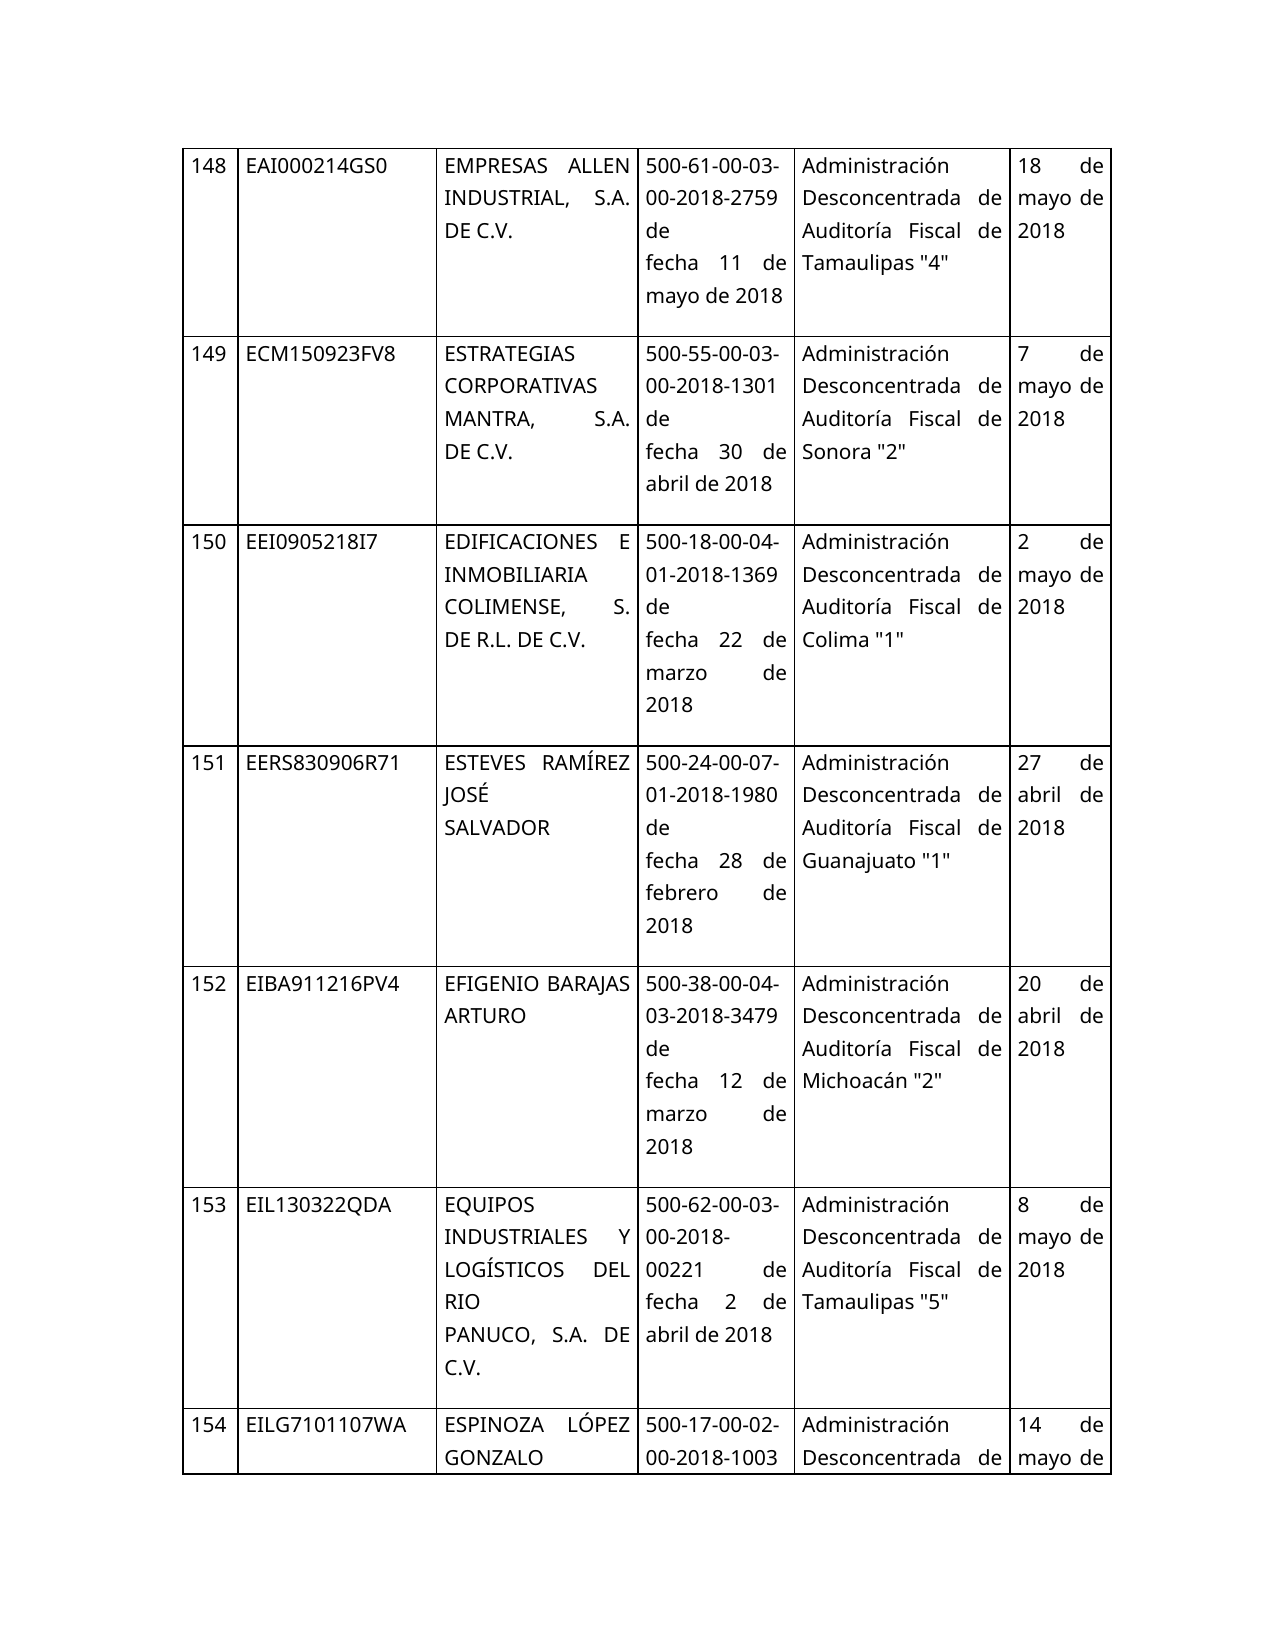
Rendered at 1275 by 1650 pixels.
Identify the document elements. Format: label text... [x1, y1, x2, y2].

table_cell 154 [184, 1409, 237, 1473]
table_cell 7 de mayo de 2018 [1011, 337, 1110, 524]
table_cell Administración Desconcentrada de Auditoría Fiscal de Colima "1" [795, 526, 1009, 745]
table_cell ESTRATEGIAS CORPORATIVAS MANTRA, S.A. DE C.V. [437, 337, 637, 524]
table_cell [437, 1409, 637, 1473]
table_cell 8 de mayo de 2018 [1011, 1188, 1110, 1407]
table_cell Administración Desconcentrada de Auditoría Fiscal de Guanajuato "1" [795, 747, 1009, 966]
table_cell 151 [184, 747, 237, 966]
table_cell 149 [184, 337, 237, 524]
table_cell 500-55-00-03-00-2018-1301 de fecha 30 de abril de 2018 [639, 337, 794, 524]
table_cell EFIGENIO BARAJAS ARTURO [437, 967, 637, 1187]
table_cell Administración Desconcentrada de Auditoría Fiscal de Sonora "2" [795, 337, 1009, 524]
table_cell EEI0905218I7 [239, 526, 436, 745]
table_cell Administración Desconcentrada de Auditoría Fiscal de Michoacán "2" [795, 967, 1009, 1187]
table_cell ESTEVES RAMÍREZ JOSÉ SALVADOR [437, 747, 637, 966]
table_cell Administración Desconcentrada de Auditoría Fiscal de Tamaulipas "4" [795, 149, 1009, 336]
table_cell EMPRESAS ALLEN INDUSTRIAL, S.A. DE C.V. [437, 149, 637, 336]
table_cell 500-18-00-04-01-2018-1369 de fecha 22 de marzo de 2018 [639, 526, 794, 745]
table_cell 500-38-00-04-03-2018-3479 de fecha 12 de marzo de 2018 [639, 967, 794, 1187]
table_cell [639, 1409, 794, 1473]
table_cell Administración Desconcentrada de Auditoría Fiscal de Tamaulipas "5" [795, 1188, 1009, 1407]
table_cell 500-24-00-07-01-2018-1980 de fecha 28 de febrero de 2018 [639, 747, 794, 966]
table_cell 20 de abril de 2018 [1011, 967, 1110, 1187]
table_cell 148 [184, 149, 237, 336]
table_cell 500-62-00-03-00-2018-00221 de fecha 2 de abril de 2018 [639, 1188, 794, 1407]
table_cell 18 de mayo de 2018 [1011, 149, 1110, 336]
table_cell EAI000214GS0 [239, 149, 436, 336]
table_cell EDIFICACIONES E INMOBILIARIA COLIMENSE, S. DE R.L. DE C.V. [437, 526, 637, 745]
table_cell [795, 1409, 1009, 1473]
table_cell 153 [184, 1188, 237, 1407]
table_cell 150 [184, 526, 237, 745]
table_cell 500-61-00-03-00-2018-2759 de fecha 11 de mayo de 2018 [639, 149, 794, 336]
table_cell 27 de abril de 2018 [1011, 747, 1110, 966]
table_cell EIL130322QDA [239, 1188, 436, 1407]
table_cell 14 de mayo de 2018 [1011, 1409, 1110, 1473]
table_cell 152 [184, 967, 237, 1187]
table_cell EILG7101107WA [239, 1409, 436, 1473]
table_cell EIBA911216PV4 [239, 967, 436, 1187]
table_cell ECM150923FV8 [239, 337, 436, 524]
table_cell 2 de mayo de 2018 [1011, 526, 1110, 745]
table_cell EERS830906R71 [239, 747, 436, 966]
table_cell EQUIPOS INDUSTRIALES Y LOGÍSTICOS DEL RIO PANUCO, S.A. DE C.V. [437, 1188, 637, 1407]
